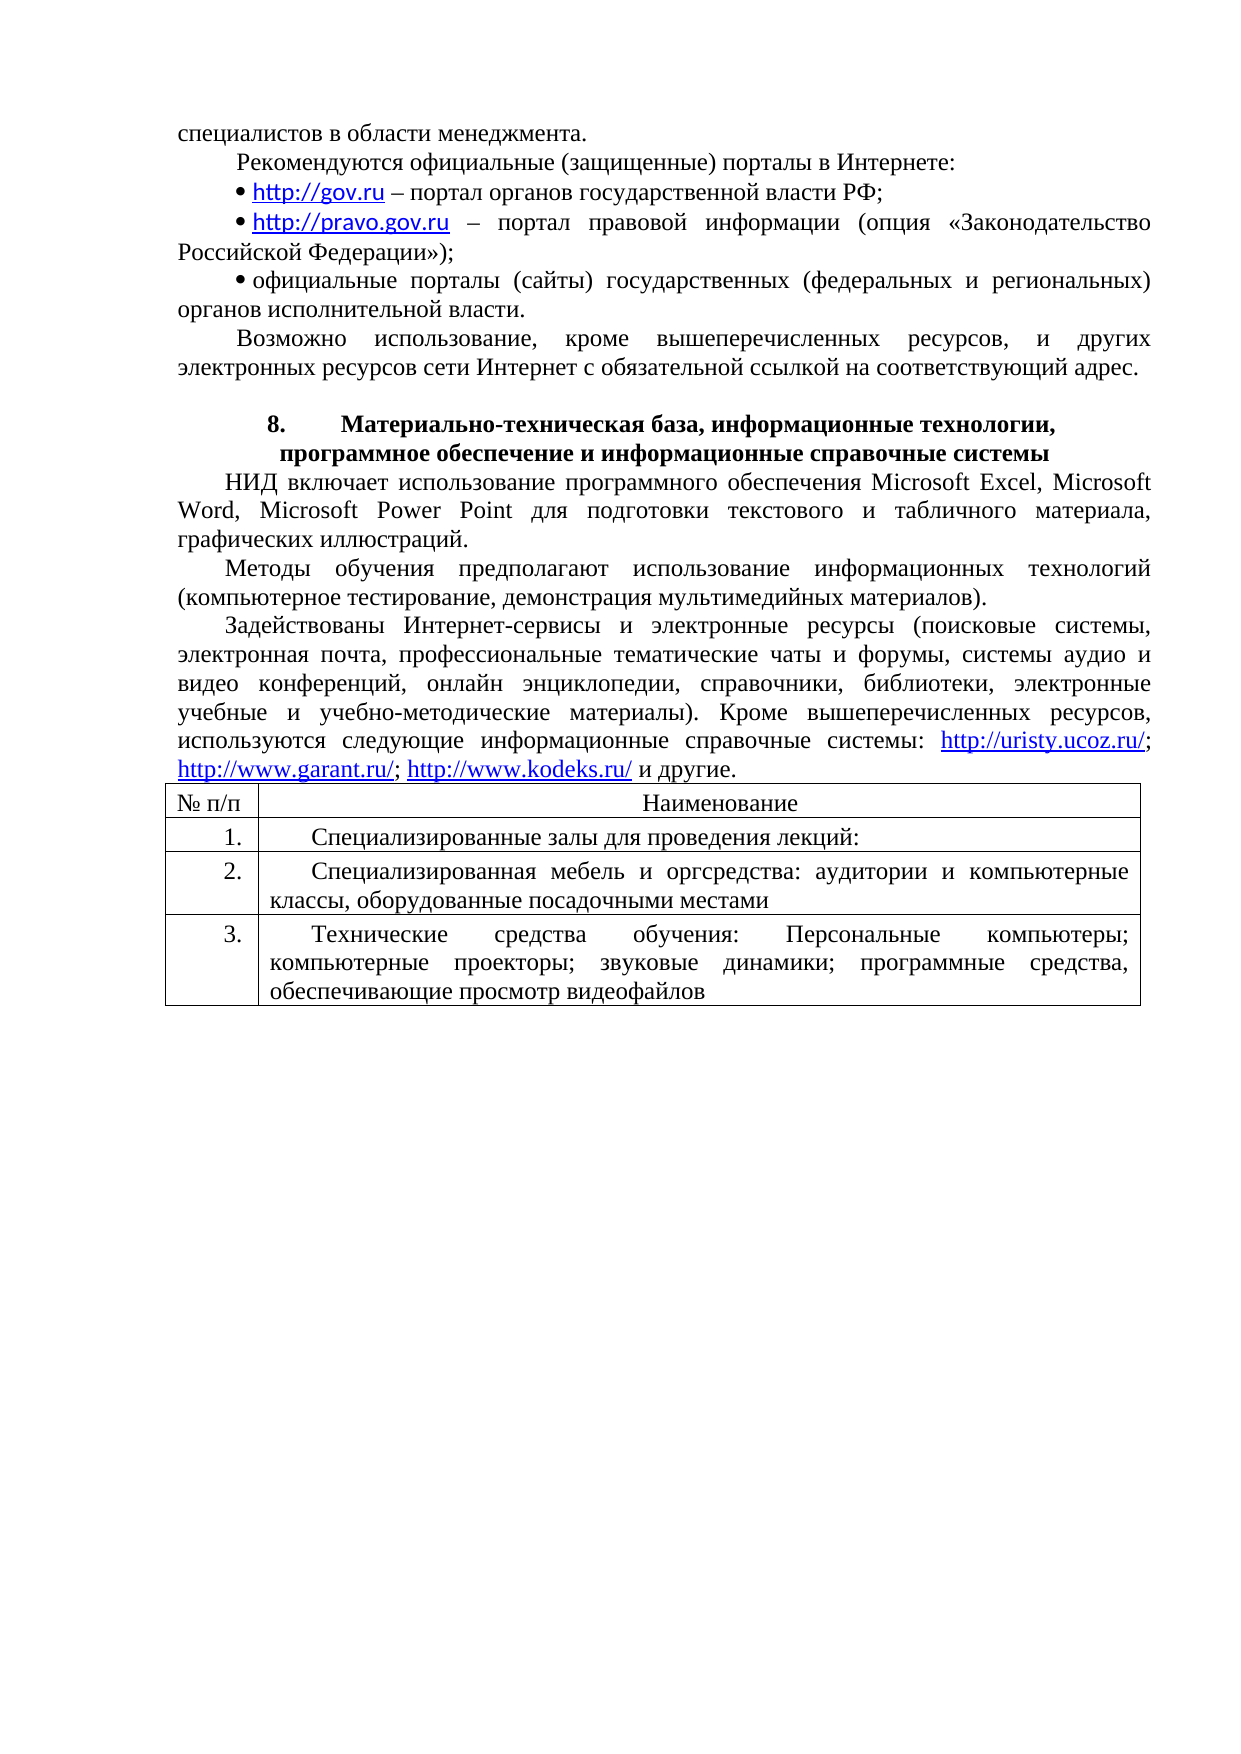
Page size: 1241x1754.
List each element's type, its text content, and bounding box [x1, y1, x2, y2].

table_cell Специализированная мебель и оргсредства: аудитории и компьютерные классы, оборудованные посадочными местами [259, 852, 1140, 913]
text Возможно использование, кроме вышеперечисленных ресурсов, и других электронных ресурсов сети Интернет с обязательной ссылкой на соответствующий адрес. [177, 323, 1152, 380]
text НИД включает использование программного обеспечения Microsoft Excel, Microsoft Word, Microsoft Power Point для подготовки текстового и табличного материала, графических иллюстраций. [177, 467, 1152, 553]
table_cell Технические средства обучения: Персональные компьютеры; компьютерные проекторы; звуковые динамики; программные средства, обеспечивающие просмотр видеофайлов [259, 915, 1140, 1005]
text 8. Материально-техническая база, информационные технологии, программное обеспечение и информационные справочные системы [177, 409, 1152, 467]
text Рекомендуются официальные (защищенные) порталы в Интернете: [177, 147, 1152, 176]
list http://gov.ru – портал органов государственной власти РФ; [177, 176, 1152, 206]
table_cell 3. [166, 915, 258, 1005]
table_header № п/п [166, 784, 258, 817]
list официальные порталы (сайты) государственных (федеральных и региональных) органов исполнительной власти. [177, 265, 1152, 323]
table_cell 1. [166, 818, 258, 851]
table_cell Специализированные залы для проведения лекций: [259, 818, 1140, 851]
table_header Наименование [259, 784, 1140, 817]
list http://pravo.gov.ru – портал правовой информации (опция «Законодательство Российской Федерации»); [177, 206, 1152, 265]
text Задействованы Интернет-сервисы и электронные ресурсы (поисковые системы, электронная почта, профессиональные тематические чаты и форумы, системы аудио и видео конференций, онлайн энциклопедии, справочники, библиотеки, электронные учебные и учебно-методические материалы). Кроме вышеперечисленных ресурсов, используются следующие информационные справочные системы: http://uristy.ucoz.ru/; http://www.garant.ru/; http://www.kodeks.ru/ и другие. [177, 610, 1152, 783]
text Методы обучения предполагают использование информационных технологий (компьютерное тестирование, демонстрация мультимедийных материалов). [177, 553, 1152, 610]
table_cell 2. [166, 852, 258, 913]
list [177, 118, 1152, 147]
